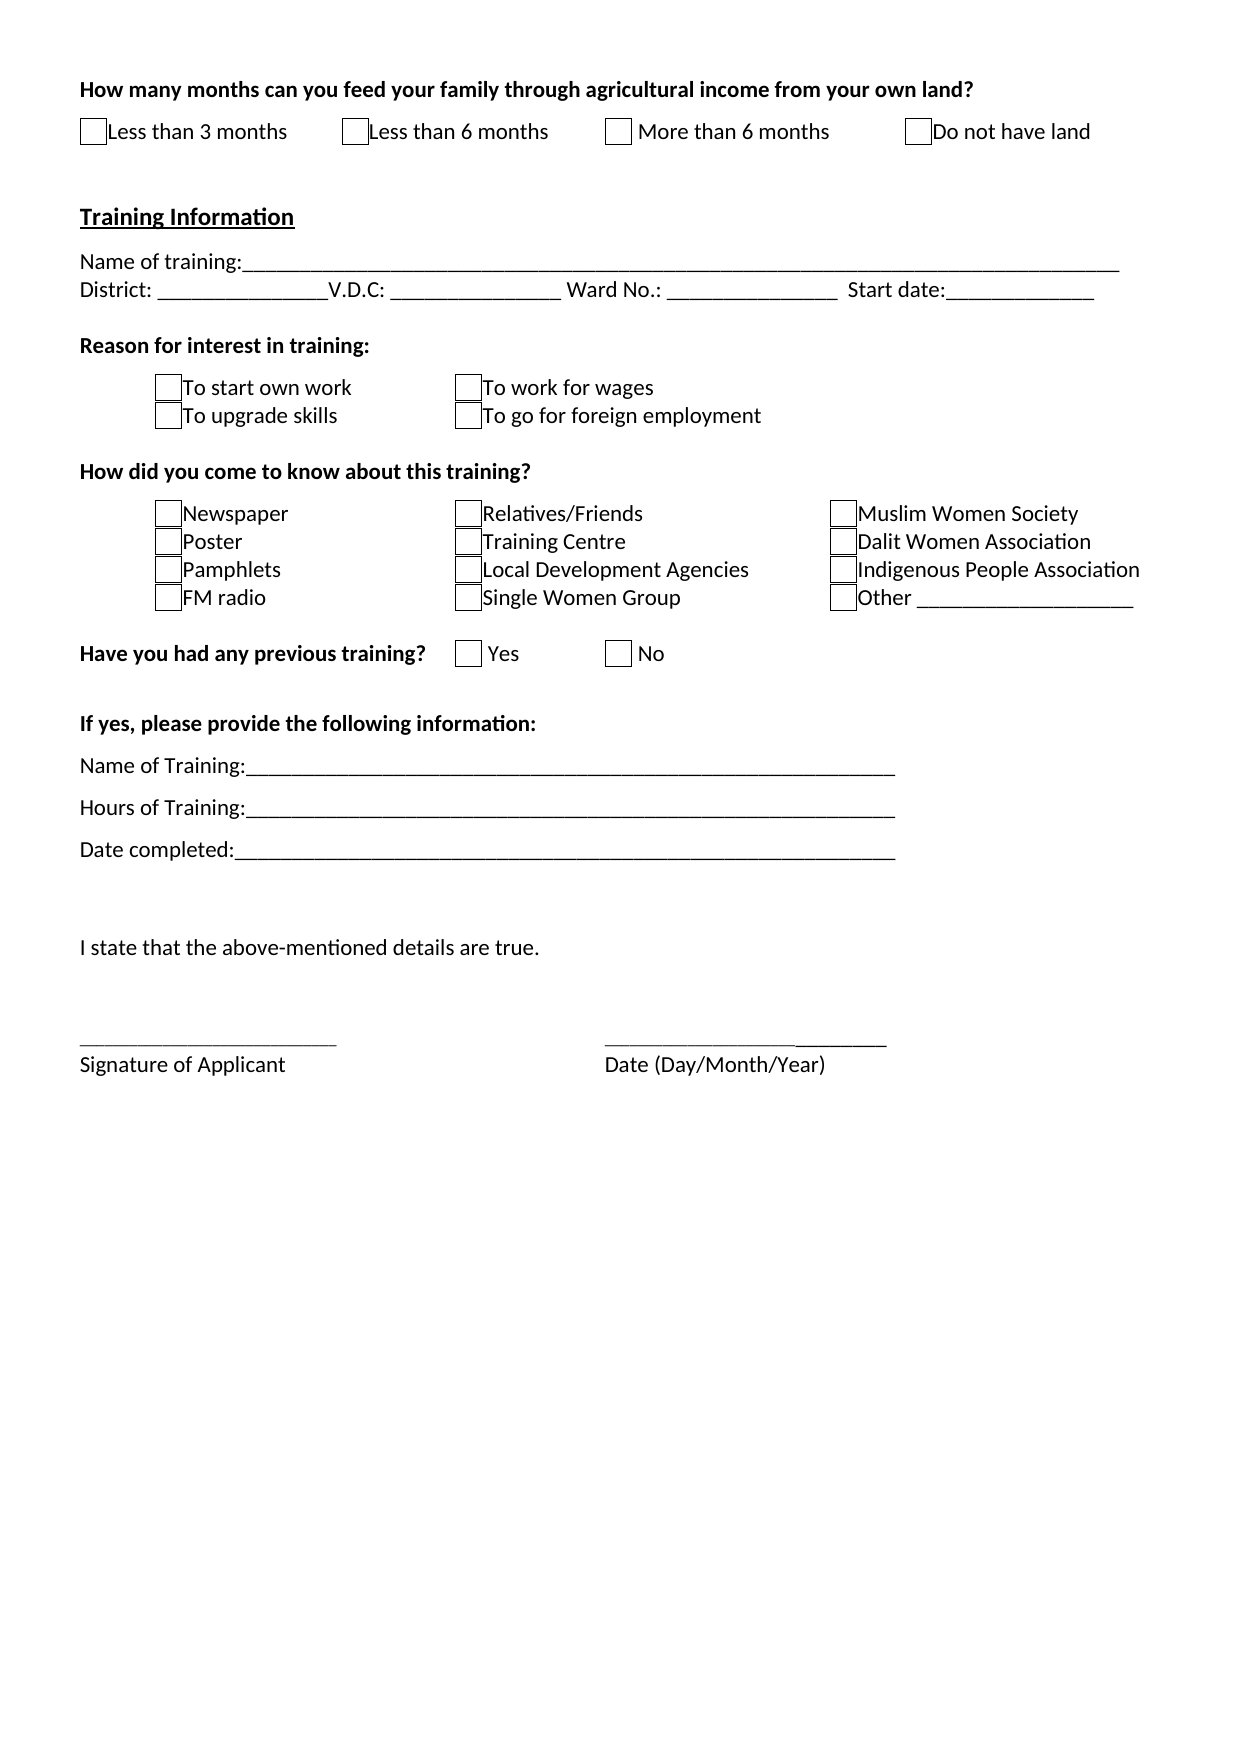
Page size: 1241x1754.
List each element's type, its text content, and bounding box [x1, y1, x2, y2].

text How many months can you feed your family through agricultural income from your own land? [79, 75, 1165, 103]
text Name of training:_____________________________________________________________________________ [79, 247, 1165, 275]
text Name of Training:_________________________________________________________ [79, 751, 1165, 779]
text How did you come to know about this training? [79, 457, 1165, 485]
text I state that the above-mentioned details are true. [79, 933, 1165, 961]
text Training Information [79, 201, 1165, 232]
text To start own work To work for wages [79, 373, 1165, 401]
text Newspaper Relatives/Friends Muslim Women Society [79, 499, 1165, 527]
text Signature of Applicant Date (Day/Month/Year) [79, 1050, 1165, 1078]
text Hours of Training:_________________________________________________________ [79, 793, 1165, 821]
text To upgrade skills To go for foreign employment [79, 401, 1165, 429]
text District: _______________V.D.C: _______________ Ward No.: _______________ Start date:_____________ [79, 275, 1165, 303]
text Less than 3 months Less than 6 months More than 6 months Do not have land [79, 117, 1165, 145]
text Reason for interest in training: [79, 331, 1165, 359]
text Pamphlets Local Development Agencies Indigenous People Association [79, 555, 1165, 583]
text Poster Training Centre Dalit Women Association [79, 527, 1165, 555]
text _______________________________ _______________________________ [79, 1022, 1165, 1050]
text If yes, please provide the following information: [79, 709, 1165, 737]
text FM radio Single Women Group Other ___________________ [79, 583, 1165, 611]
text Date completed:__________________________________________________________ [79, 835, 1165, 863]
text Have you had any previous training? Yes No [79, 639, 1165, 667]
